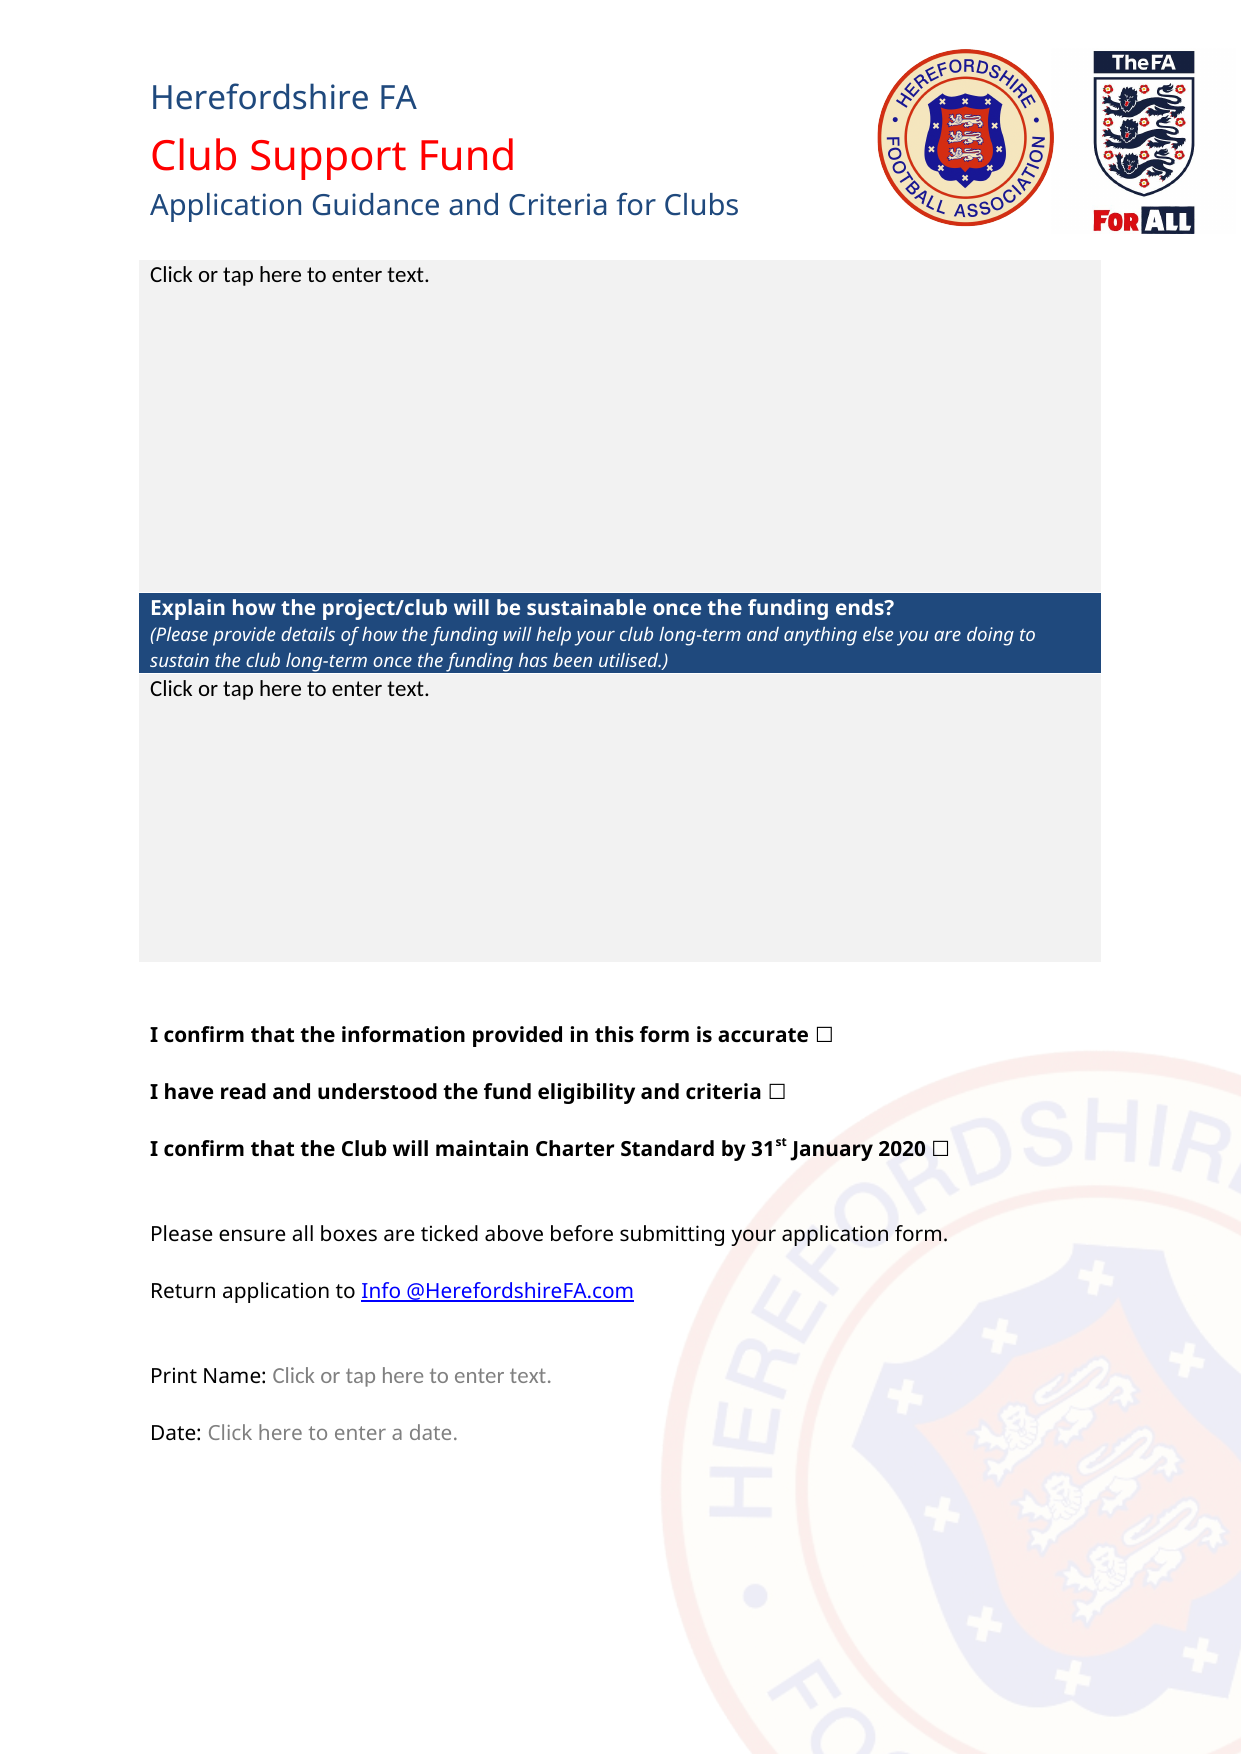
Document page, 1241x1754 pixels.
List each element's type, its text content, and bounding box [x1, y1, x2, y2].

text Return application to Info @HerefordshireFA.com [150, 1276, 1090, 1304]
text Print Name: [150, 1361, 1090, 1390]
text I confirm that the Club will maintain Charter Standard by 31st January 2020 [150, 1134, 1090, 1162]
table_cell Explain how the project/club will be sustainable once the funding ends? (Please provide details of how the funding will help your club long-term and anything else you are doing to sustain the club long-term once the funding has been utilised.) [139, 593, 1101, 673]
text I have read and understood the fund eligibility and criteria [150, 1077, 1090, 1106]
text Please ensure all boxes are ticked above before submitting your application form. [150, 1219, 1090, 1248]
text Date: [150, 1418, 1090, 1447]
picture [877, 48, 1237, 234]
text I confirm that the information provided in this form is accurate [150, 1020, 1090, 1049]
